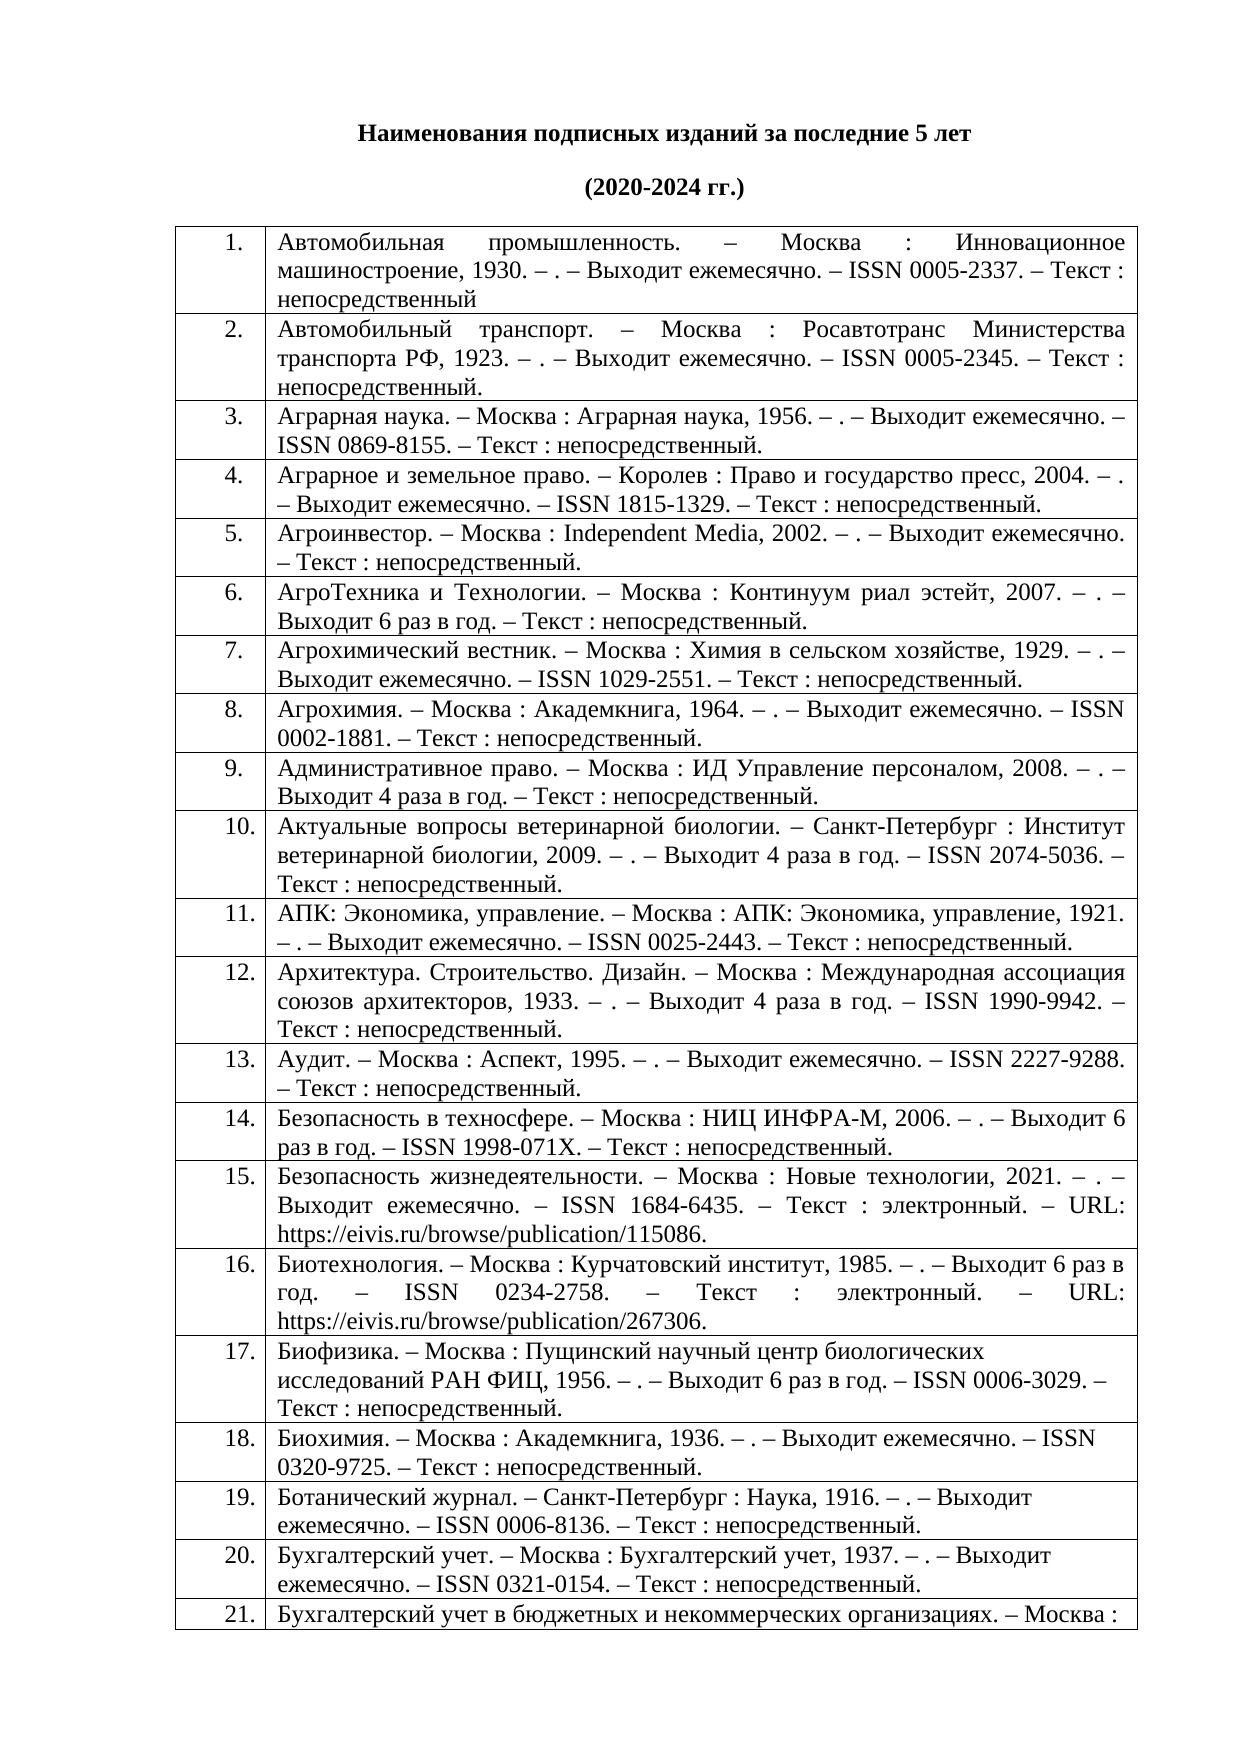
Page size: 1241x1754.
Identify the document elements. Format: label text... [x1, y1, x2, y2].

table_cell [176, 1540, 265, 1598]
table_cell Архитектура. Строительство. Дизайн. – Москва : Международная ассоциация союзов архитекторов, 1933. – . – Выходит 4 раза в год. – ISSN 1990-9942. – Текст : непосредственный. [266, 957, 1137, 1043]
table_cell Агрохимия. – Москва : Академкнига, 1964. – . – Выходит ежемесячно. – ISSN 0002-1881. – Текст : непосредственный. [266, 694, 1137, 752]
table_cell Безопасность жизнедеятельности. – Москва : Новые технологии, 2021. – . – Выходит ежемесячно. – ISSN 1684-6435. – Текст : электронный. – URL: https://eivis.ru/browse/publication/115086. [266, 1161, 1137, 1248]
table_cell Ботанический журнал. – Санкт-Петербург : Наука, 1916. – . – Выходит ежемесячно. – ISSN 0006-8136. – Текст : непосредственный. [266, 1482, 1137, 1539]
table_cell [176, 1599, 265, 1629]
table_cell [176, 1161, 265, 1248]
table_header Автомобильная промышленность. – Москва : Инновационное машиностроение, 1930. – . – Выходит ежемесячно. – ISSN 0005-2337. – Текст : непосредственный [266, 227, 1137, 313]
table_cell Аграрная наука. – Москва : Аграрная наука, 1956. – . – Выходит ежемесячно. – ISSN 0869-8155. – Текст : непосредственный. [266, 401, 1137, 459]
table_cell Бухгалтерский учет. – Москва : Бухгалтерский учет, 1937. – . – Выходит ежемесячно. – ISSN 0321-0154. – Текст : непосредственный. [266, 1540, 1137, 1598]
table_cell [176, 694, 265, 752]
table_cell Биофизика. – Москва : Пущинский научный центр биологических исследований РАН ФИЦ, 1956. – . – Выходит 6 раз в год. – ISSN 0006-3029. – Текст : непосредственный. [266, 1336, 1137, 1422]
table_cell Аграрное и земельное право. – Королев : Право и государство пресс, 2004. – . – Выходит ежемесячно. – ISSN 1815-1329. – Текст : непосредственный. [266, 460, 1137, 517]
table_cell [176, 1423, 265, 1481]
table_cell Агроинвестор. – Москва : Independent Media, 2002. – . – Выходит ежемесячно. – Текст : непосредственный. [266, 519, 1137, 576]
table_cell Биохимия. – Москва : Академкнига, 1936. – . – Выходит ежемесячно. – ISSN 0320-9725. – Текст : непосредственный. [266, 1423, 1137, 1481]
text Наименования подписных изданий за последние 5 лет [177, 118, 1152, 147]
table_cell [176, 401, 265, 459]
table_cell Биотехнология. – Москва : Курчатовский институт, 1985. – . – Выходит 6 раз в год. – ISSN 0234-2758. – Текст : электронный. – URL: https://eivis.ru/browse/publication/267306. [266, 1249, 1137, 1335]
table_cell АгроТехника и Технологии. – Москва : Континуум риал эстейт, 2007. – . – Выходит 6 раз в год. – Текст : непосредственный. [266, 577, 1137, 634]
table_cell [176, 899, 265, 956]
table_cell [266, 1599, 1137, 1629]
table_cell [176, 519, 265, 576]
table_cell [176, 460, 265, 517]
text (2020-2024 гг.) [177, 172, 1152, 201]
table_cell Аудит. – Москва : Аспект, 1995. – . – Выходит ежемесячно. – ISSN 2227-9288. – Текст : непосредственный. [266, 1044, 1137, 1102]
table_cell [176, 314, 265, 400]
table_cell [176, 1044, 265, 1102]
table_cell Агрохимический вестник. – Москва : Химия в сельском хозяйстве, 1929. – . – Выходит ежемесячно. – ISSN 1029-2551. – Текст : непосредственный. [266, 636, 1137, 693]
table_cell АПК: Экономика, управление. – Москва : АПК: Экономика, управление, 1921. – . – Выходит ежемесячно. – ISSN 0025-2443. – Текст : непосредственный. [266, 899, 1137, 956]
table_cell Безопасность в техносфере. – Москва : НИЦ ИНФРА-М, 2006. – . – Выходит 6 раз в год. – ISSN 1998-071Х. – Текст : непосредственный. [266, 1103, 1137, 1160]
table_cell Административное право. – Москва : ИД Управление персоналом, 2008. – . – Выходит 4 раза в год. – Текст : непосредственный. [266, 753, 1137, 810]
table_cell [176, 957, 265, 1043]
table_cell [176, 1249, 265, 1335]
table_cell [176, 1103, 265, 1160]
table_cell [176, 1482, 265, 1539]
table_cell [176, 636, 265, 693]
table_cell Автомобильный транспорт. – Москва : Росавтотранс Министерства транспорта РФ, 1923. – . – Выходит ежемесячно. – ISSN 0005-2345. – Текст : непосредственный. [266, 314, 1137, 400]
table_cell [176, 753, 265, 810]
table_cell [176, 577, 265, 634]
table_cell Актуальные вопросы ветеринарной биологии. – Санкт-Петербург : Институт ветеринарной биологии, 2009. – . – Выходит 4 раза в год. – ISSN 2074-5036. – Текст : непосредственный. [266, 811, 1137, 897]
table_cell [176, 811, 265, 897]
table_header [176, 227, 265, 313]
table_cell [176, 1336, 265, 1422]
